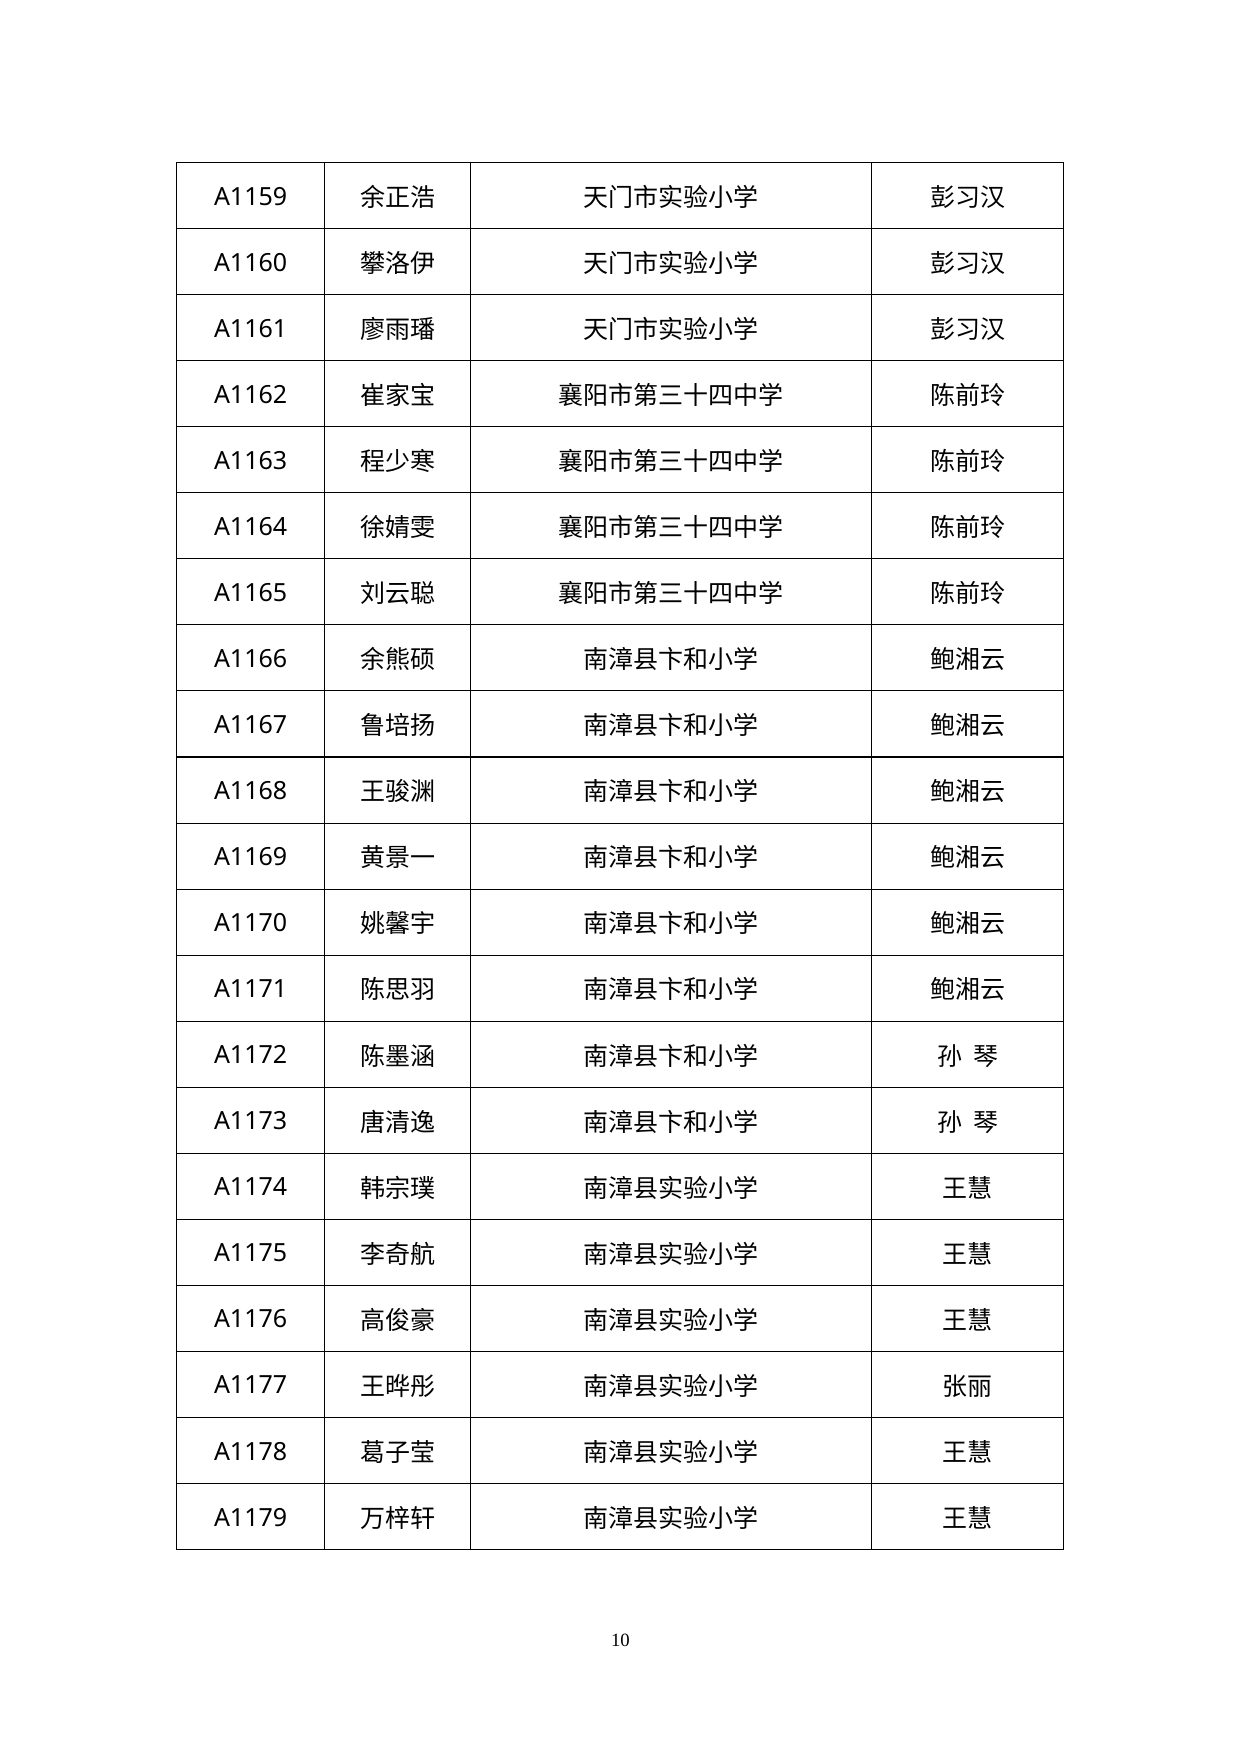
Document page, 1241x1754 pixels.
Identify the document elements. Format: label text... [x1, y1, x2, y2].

table_cell 襄阳市第三十四中学 [471, 361, 871, 426]
table_cell A1178 [177, 1418, 324, 1483]
table_cell 南漳县卞和小学 [471, 824, 871, 888]
table_cell 南漳县实验小学 [471, 1220, 871, 1285]
table_cell 南漳县卞和小学 [471, 1022, 871, 1087]
table_cell A1172 [177, 1022, 324, 1087]
table_cell 南漳县实验小学 [471, 1154, 871, 1219]
table_cell 余正浩 [325, 163, 470, 228]
table_cell A1161 [177, 295, 324, 360]
table_cell 王慧 [872, 1154, 1063, 1219]
table_cell 彭习汉 [872, 229, 1063, 294]
table_cell 韩宗璞 [325, 1154, 470, 1219]
table_cell 南漳县卞和小学 [471, 1088, 871, 1153]
table_cell 陈前玲 [872, 493, 1063, 558]
table_cell 天门市实验小学 [471, 295, 871, 360]
table_cell 陈前玲 [872, 361, 1063, 426]
table_cell 襄阳市第三十四中学 [471, 559, 871, 624]
table_cell 襄阳市第三十四中学 [471, 493, 871, 558]
table_cell 刘云聪 [325, 559, 470, 624]
table_cell 南漳县卞和小学 [471, 890, 871, 954]
table_cell A1174 [177, 1154, 324, 1219]
table_cell 陈思羽 [325, 956, 470, 1021]
table_cell A1159 [177, 163, 324, 228]
table_cell 南漳县卞和小学 [471, 625, 871, 690]
table_cell 天门市实验小学 [471, 163, 871, 228]
table_cell 鲍湘云 [872, 824, 1063, 888]
table_cell 王骏渊 [325, 758, 470, 822]
table_cell 襄阳市第三十四中学 [471, 427, 871, 492]
table_cell 鲁培扬 [325, 691, 470, 756]
table_cell A1163 [177, 427, 324, 492]
table_cell 黄景一 [325, 824, 470, 888]
table_cell 孙 琴 [872, 1088, 1063, 1153]
table_cell 南漳县实验小学 [471, 1484, 871, 1549]
table_cell 孙 琴 [872, 1022, 1063, 1087]
table_cell 南漳县卞和小学 [471, 956, 871, 1021]
table_cell 南漳县实验小学 [471, 1352, 871, 1417]
table_cell 崔家宝 [325, 361, 470, 426]
table_cell 攀洛伊 [325, 229, 470, 294]
table_cell 鲍湘云 [872, 956, 1063, 1021]
table_cell 彭习汉 [872, 295, 1063, 360]
table_cell 鲍湘云 [872, 691, 1063, 756]
table_cell 李奇航 [325, 1220, 470, 1285]
table_cell 王晔彤 [325, 1352, 470, 1417]
table_cell 彭习汉 [872, 163, 1063, 228]
table_cell A1168 [177, 758, 324, 822]
table_cell 南漳县卞和小学 [471, 758, 871, 822]
table_cell A1173 [177, 1088, 324, 1153]
table_cell 陈前玲 [872, 427, 1063, 492]
table_cell 鲍湘云 [872, 890, 1063, 954]
table_cell A1177 [177, 1352, 324, 1417]
table_cell 唐清逸 [325, 1088, 470, 1153]
table_cell 葛子莹 [325, 1418, 470, 1483]
table_cell 南漳县卞和小学 [471, 691, 871, 756]
table_cell A1164 [177, 493, 324, 558]
table_cell A1175 [177, 1220, 324, 1285]
table_cell A1162 [177, 361, 324, 426]
table_cell 陈墨涵 [325, 1022, 470, 1087]
table_cell 天门市实验小学 [471, 229, 871, 294]
table_cell 王慧 [872, 1484, 1063, 1549]
table_cell 陈前玲 [872, 559, 1063, 624]
table_cell A1169 [177, 824, 324, 888]
table_cell 姚馨宇 [325, 890, 470, 954]
table_cell A1176 [177, 1286, 324, 1351]
table_cell A1170 [177, 890, 324, 954]
table_cell 王慧 [872, 1418, 1063, 1483]
table_cell 南漳县实验小学 [471, 1418, 871, 1483]
table_cell 万梓轩 [325, 1484, 470, 1549]
table_cell 廖雨璠 [325, 295, 470, 360]
table_cell A1166 [177, 625, 324, 690]
table_cell A1171 [177, 956, 324, 1021]
table_cell A1167 [177, 691, 324, 756]
table_cell 程少寒 [325, 427, 470, 492]
table_cell 鲍湘云 [872, 625, 1063, 690]
table_cell A1165 [177, 559, 324, 624]
table_cell A1179 [177, 1484, 324, 1549]
table_cell 张丽 [872, 1352, 1063, 1417]
table_cell 鲍湘云 [872, 758, 1063, 822]
table_cell 王慧 [872, 1220, 1063, 1285]
table_cell A1160 [177, 229, 324, 294]
table_cell 余熊硕 [325, 625, 470, 690]
table_cell 徐婧雯 [325, 493, 470, 558]
table_cell 南漳县实验小学 [471, 1286, 871, 1351]
table_cell 王慧 [872, 1286, 1063, 1351]
table_cell 高俊豪 [325, 1286, 470, 1351]
